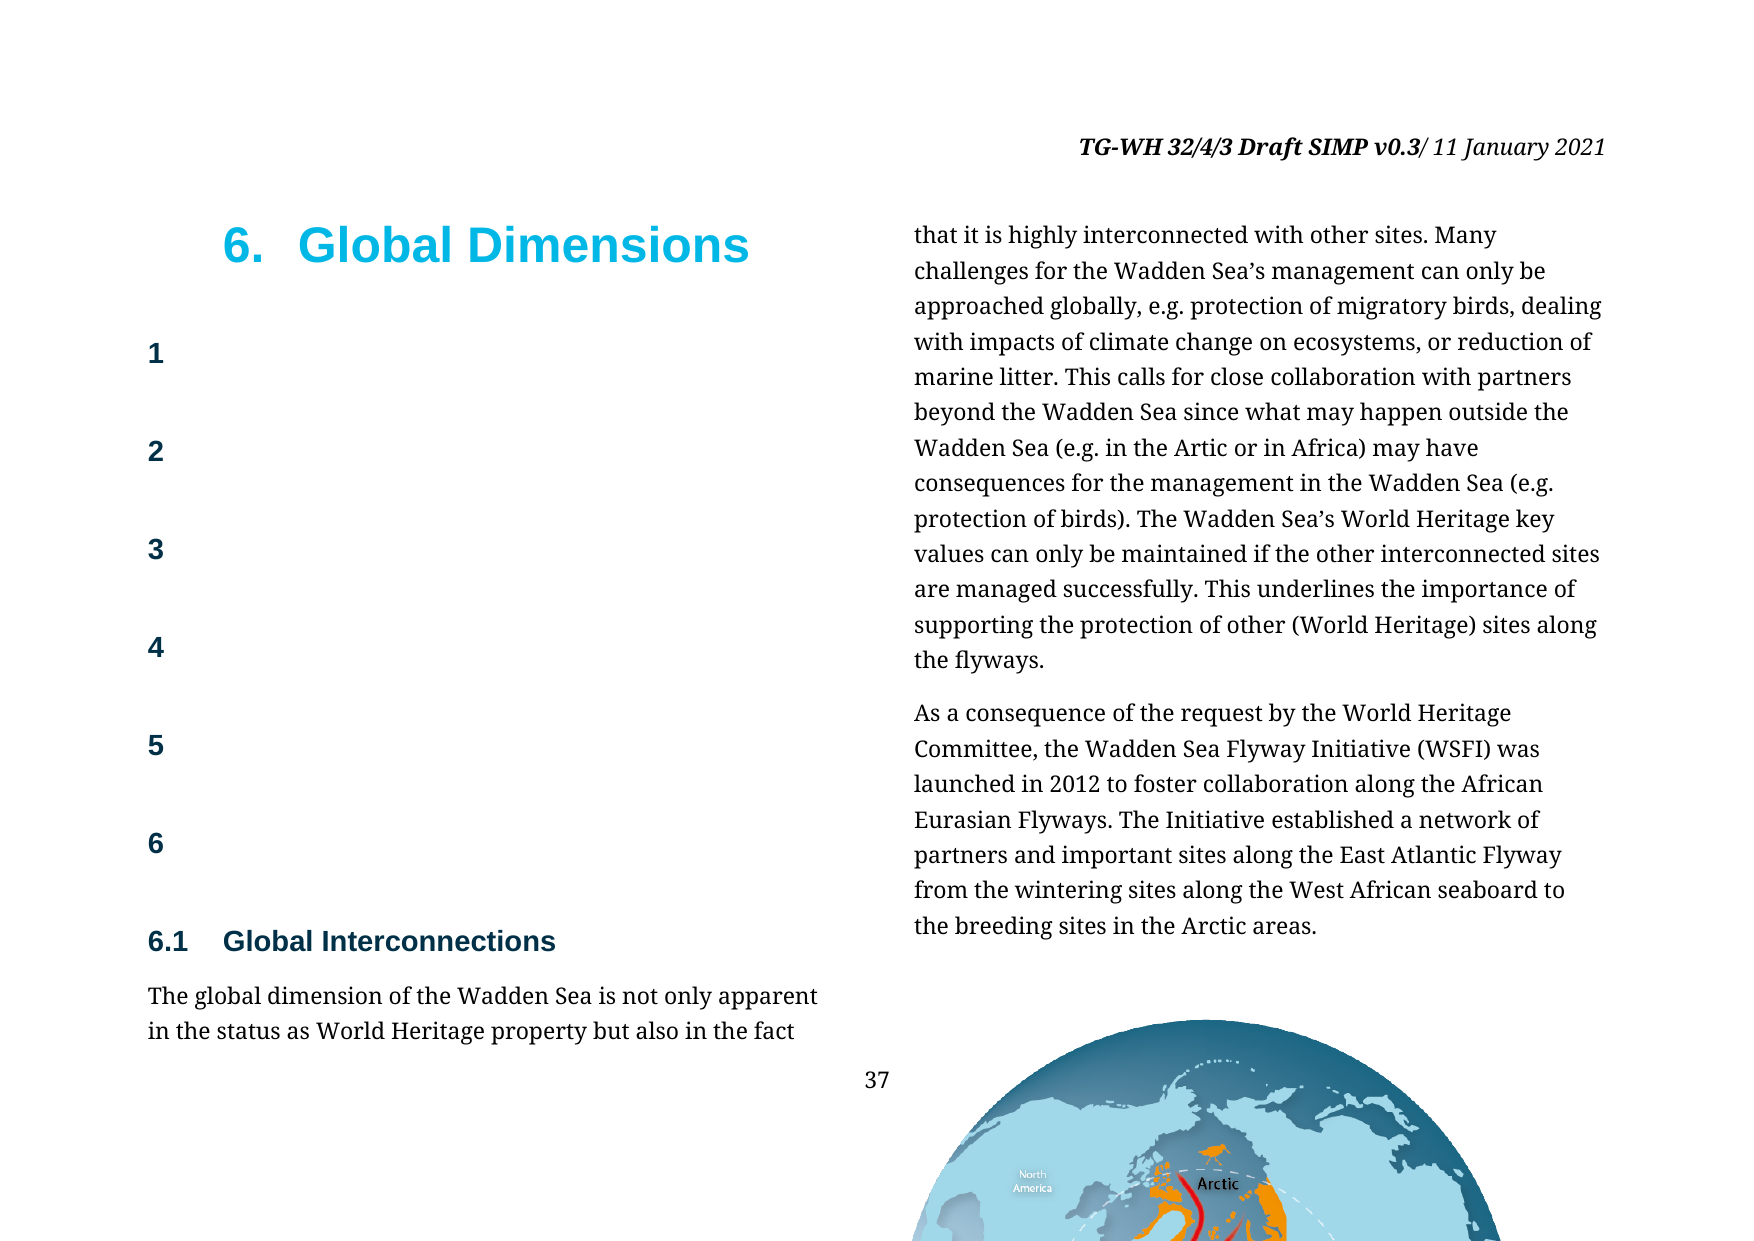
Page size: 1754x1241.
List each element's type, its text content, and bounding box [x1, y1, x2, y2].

title Global Dimensions [223, 215, 840, 273]
list The global dimension of the Wadden Sea is not only apparent in the status as World Heritage property but also in the fact that it is highly interconnected with other sites. Many challenges for the Wadden Sea’s management can only be approached globally, e.g. protection of migratory birds, dealing with impacts of climate change on ecosystems, or reduction of marine litter. This calls for close collaboration with partners beyond the Wadden Sea since what may happen outside the Wadden Sea (e.g. in the Artic or in Africa) may have consequences for the management in the Wadden Sea (e.g. protection of birds). The Wadden Sea’s World Heritage key values can only be maintained if the other interconnected sites are managed successfully. This underlines the importance of supporting the protection of other (World Heritage) sites along the flyways. [914, 215, 1606, 676]
list Global Interconnections [148, 923, 840, 958]
list As a consequence of the request by the World Heritage Committee, the Wadden Sea Flyway Initiative (WSFI) was launched in 2012 to foster collaboration along the African Eurasian Flyways. The Initiative established a network of partners and important sites along the East Atlantic Flyway from the wintering sites along the West African seaboard to the breeding sites in the Arctic areas. [914, 693, 1606, 941]
picture [892, 1019, 1553, 1241]
